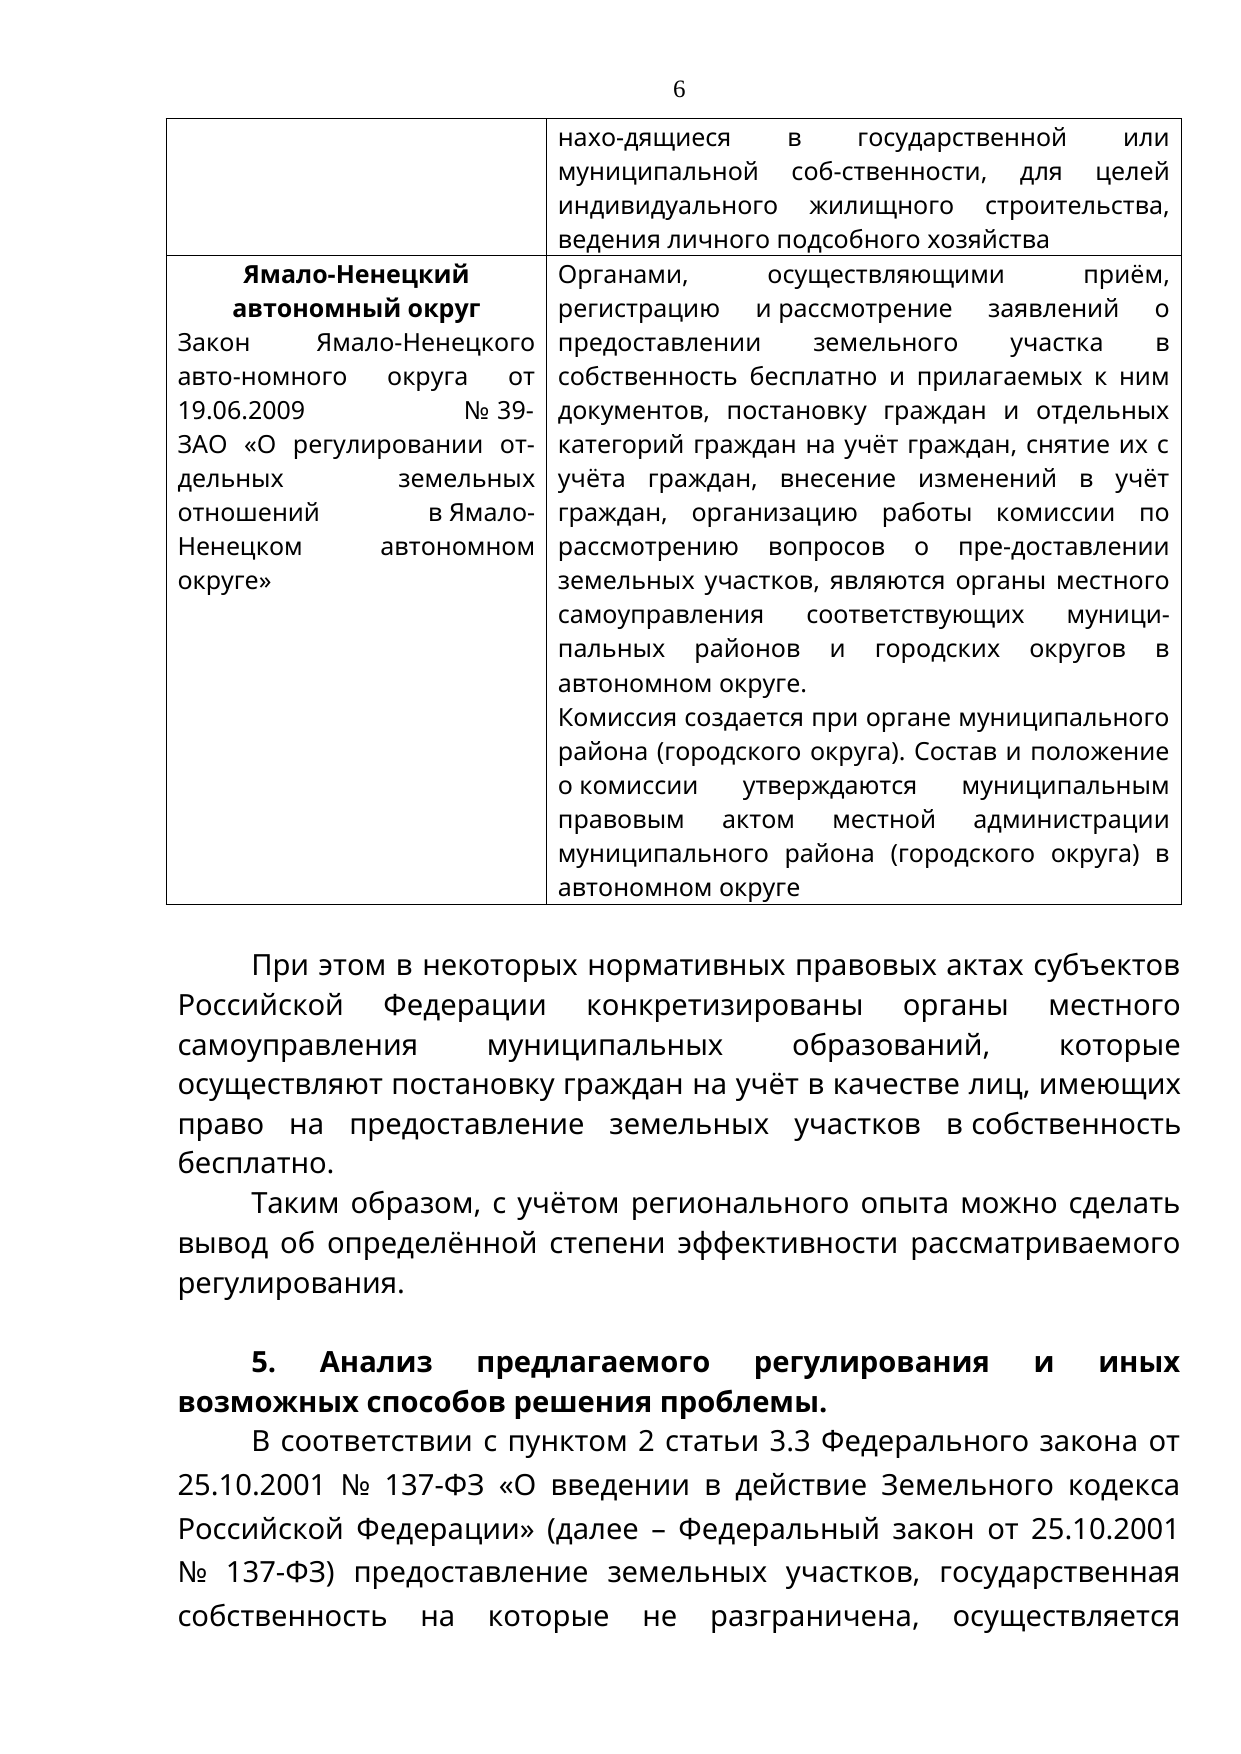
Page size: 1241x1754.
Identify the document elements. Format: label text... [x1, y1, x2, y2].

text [177, 1421, 1181, 1635]
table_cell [167, 119, 546, 255]
text При этом в некоторых нормативных правовых актах субъектов Российской Федерации конкретизированы органы местного самоуправления муниципальных образований, которые осуществляют постановку граждан на учёт в качестве лиц, имеющих право на предоставление земельных участков в собственность бесплатно. [177, 944, 1181, 1182]
text 5. Анализ предлагаемого регулирования и иных возможных способов решения проблемы. [177, 1341, 1181, 1421]
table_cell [547, 119, 1181, 255]
table_cell Ямало-Ненецкий автономный округ Закон Ямало-Ненецкого авто-номного округа от 19.06.2009 № 39-ЗАО «О регулировании от-дельных земельных отношений в Ямало-Ненецком автономном округе» [167, 256, 546, 904]
table_cell Органами, осуществляющими приём, регистрацию и рассмотрение заявлений о предоставлении земельного участка в собственность бесплатно и прилагаемых к ним документов, постановку граждан и отдельных категорий граждан на учёт граждан, снятие их с учёта граждан, внесение изменений в учёт граждан, организацию работы комиссии по рассмотрению вопросов о пре-доставлении земельных участков, являются органы местного самоуправления соответствующих муници-пальных районов и городских округов в автономном округе. Комиссия создается при органе муниципального района (городского округа). Состав и положение о комиссии утверждаются муниципальным правовым актом местной администрации муниципального района (городского округа) в автономном округе [547, 256, 1181, 904]
text Таким образом, с учётом регионального опыта можно сделать вывод об определённой степени эффективности рассматриваемого регулирования. [177, 1182, 1181, 1302]
